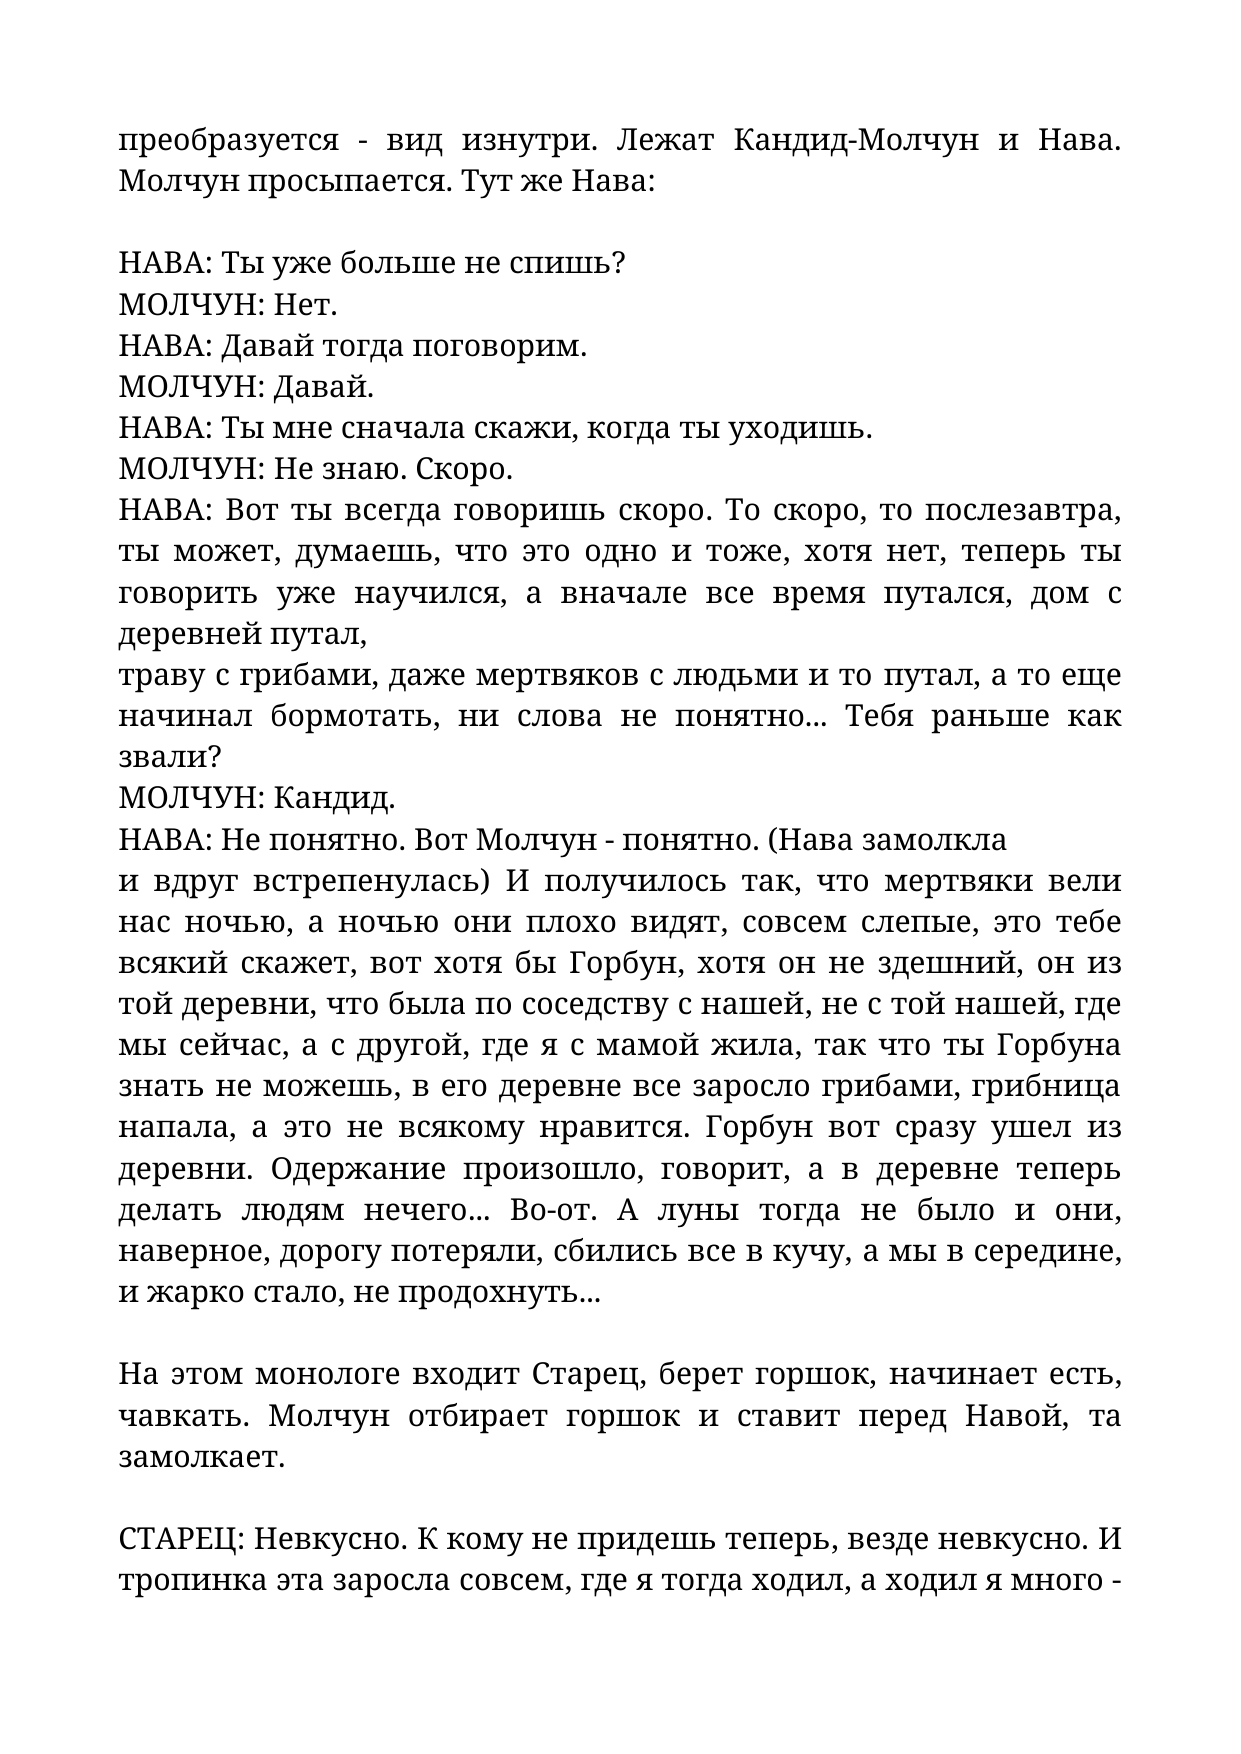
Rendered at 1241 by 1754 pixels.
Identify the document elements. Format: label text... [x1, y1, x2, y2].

text НАВА: Давай тогда поговорим. [118, 324, 1122, 365]
text МОЛЧУН: Не знаю. Скоро. [118, 447, 1122, 488]
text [118, 1517, 1122, 1599]
text НАВА: Не понятно. Вот Молчун - понятно. (Нава замолкла [118, 818, 1122, 859]
text НАВА: Вот ты всегда говоришь скоро. То скоро, то послезавтра, ты может, думаешь, что это одно и тоже, хотя нет, теперь ты говорить уже научился, а вначале все время путался, дом с деревней путал, [118, 488, 1122, 653]
text и вдруг встрепенулась) И получилось так, что мертвяки вели нас ночью, а ночью они плохо видят, совсем слепые, это тебе всякий скажет, вот хотя бы Горбун, хотя он не здешний, он из той деревни, что была по соседству с нашей, не с той нашей, где мы сейчас, а с другой, где я с мамой жила, так что ты Горбуна знать не можешь, в его деревне все заросло грибами, грибница напала, а это не всякому нравится. Горбун вот сразу ушел из деревни. Одержание произошло, говорит, а в деревне теперь делать людям нечего... Во-от. А луны тогда не было и они, наверное, дорогу потеряли, сбились все в кучу, а мы в середине, и жарко стало, не продохнуть... [118, 859, 1122, 1311]
text МОЛЧУН: Кандид. [118, 776, 1122, 818]
text МОЛЧУН: Нет. [118, 283, 1122, 324]
text траву с грибами, даже мертвяков с людьми и то путал, а то еще начинал бормотать, ни слова не понятно... Тебя раньше как звали? [118, 653, 1122, 776]
text МОЛЧУН: Давай. [118, 365, 1122, 406]
text НАВА: Ты мне сначала скажи, когда ты уходишь. [118, 406, 1122, 447]
text НАВА: Ты уже больше не спишь? [118, 242, 1122, 283]
text На этом монологе входит Старец, берет горшок, начинает есть, чавкать. Молчун отбирает горшок и ставит перед Навой, та замолкает. [118, 1352, 1122, 1476]
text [118, 118, 1122, 200]
